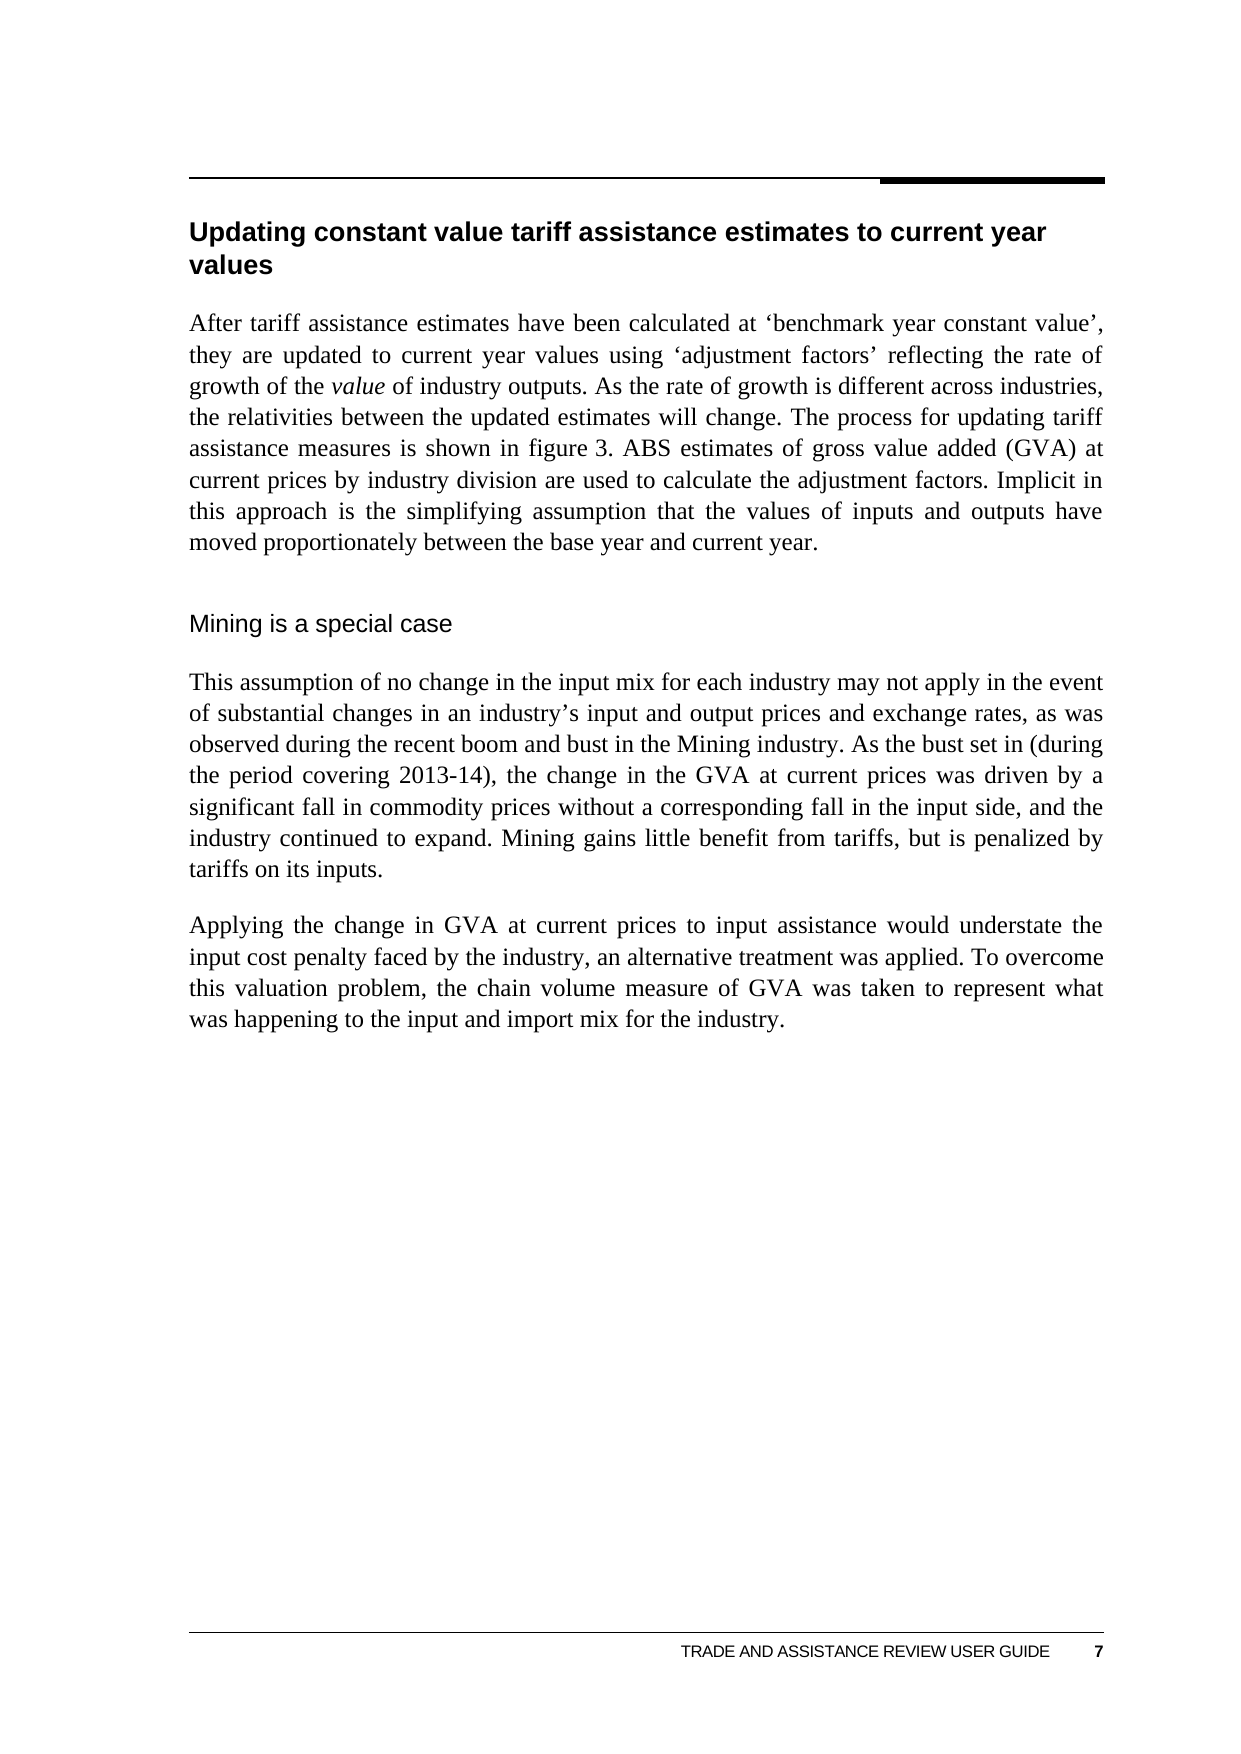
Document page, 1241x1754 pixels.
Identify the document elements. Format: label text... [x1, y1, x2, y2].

text Applying the change in GVA at current prices to input assistance would understate the input cost penalty faced by the industry, an alternative treatment was applied. To overcome this valuation problem, the chain volume measure of GVA was taken to represent what was happening to the input and import mix for the industry. [189, 908, 1104, 1033]
subtitle Mining is a special case [189, 606, 1104, 639]
text This assumption of no change in the input mix for each industry may not apply in the event of substantial changes in an industry’s input and output prices and exchange rates, as was observed during the recent boom and bust in the Mining industry. As the bust set in (during the period covering 2013-14), the change in the GVA at current prices was driven by a significant fall in commodity prices without a corresponding fall in the input side, and the industry continued to expand. Mining gains little benefit from tariffs, but is penalized by tariffs on its inputs. [189, 664, 1104, 883]
text After tariff assistance estimates have been calculated at ‘benchmark year constant value’, they are updated to current year values using ‘adjustment factors’ reflecting the rate of growth of the value of industry outputs. As the rate of growth is different across industries, the relativities between the updated estimates will change. The process for updating tariff assistance measures is shown in figure 3. ABS estimates of gross value added (GVA) at current prices by industry division are used to calculate the adjustment factors. Implicit in this approach is the simplifying assumption that the values of inputs and outputs have moved proportionately between the base year and current year. [189, 306, 1104, 556]
subtitle Updating constant value tariff assistance estimates to current year values [189, 214, 1104, 281]
